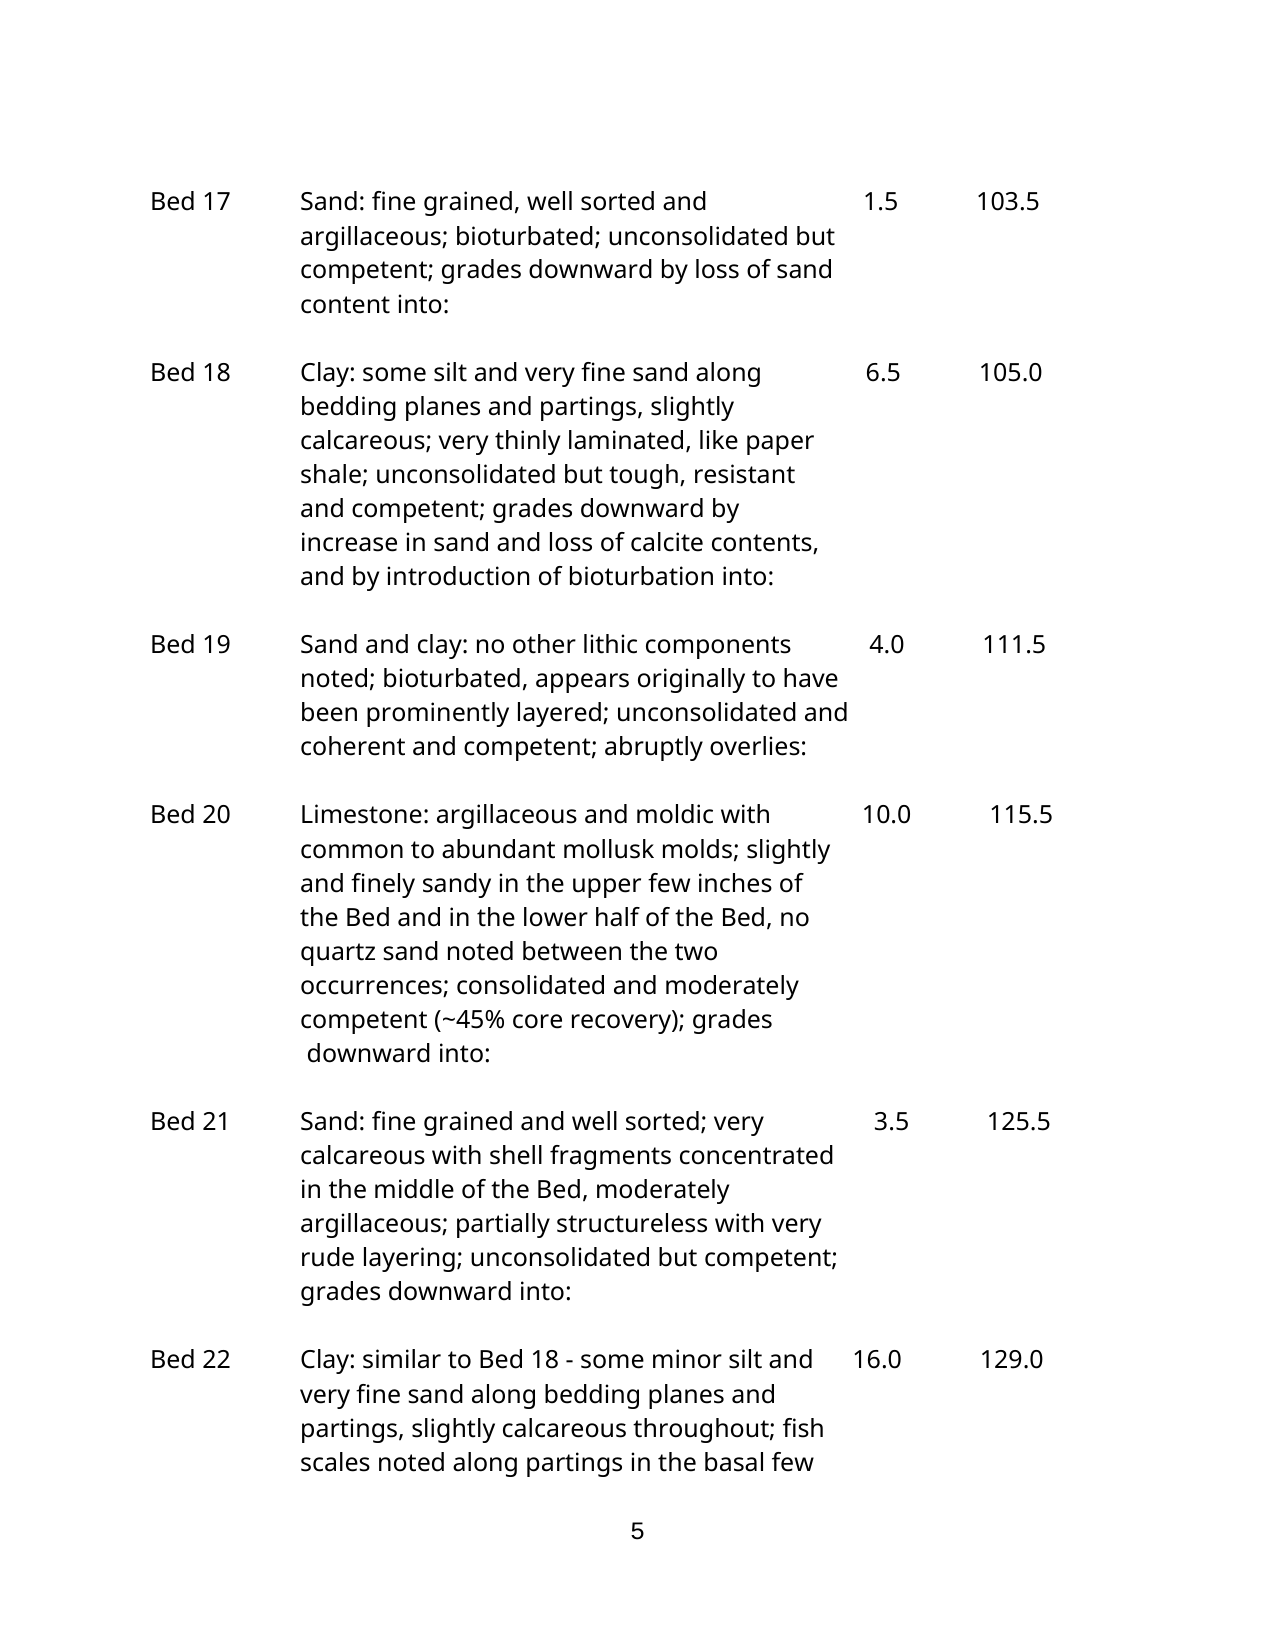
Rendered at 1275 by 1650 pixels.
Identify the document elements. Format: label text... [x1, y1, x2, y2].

text very fine sand along bedding planes and [150, 1376, 1125, 1410]
text noted; bioturbated, appears originally to have [150, 661, 1125, 695]
text competent (~45% core recovery); grades [150, 1002, 1125, 1036]
text content into: [150, 286, 1125, 320]
text competent; grades downward by loss of sand [150, 252, 1125, 286]
text Bed 22 Clay: similar to Bed 18 - some minor silt and 16.0 129.0 [150, 1342, 1125, 1376]
text been prominently layered; unconsolidated and [150, 695, 1125, 729]
text argillaceous; partially structureless with very [150, 1206, 1125, 1240]
text argillaceous; bioturbated; unconsolidated but [150, 218, 1125, 252]
text partings, slightly calcareous throughout; fish [150, 1410, 1125, 1444]
text and finely sandy in the upper few inches of [150, 865, 1125, 899]
text scales noted along partings in the basal few [150, 1444, 1125, 1478]
text and competent; grades downward by [150, 491, 1125, 525]
text increase in sand and loss of calcite contents, [150, 525, 1125, 559]
text grades downward into: [150, 1274, 1125, 1308]
text downward into: [150, 1036, 1125, 1070]
text calcareous; very thinly laminated, like paper [150, 422, 1125, 457]
text coherent and competent; abruptly overlies: [150, 729, 1125, 763]
text Bed 17 Sand: fine grained, well sorted and 1.5 103.5 [150, 184, 1125, 218]
text in the middle of the Bed, moderately [150, 1172, 1125, 1206]
text common to abundant mollusk molds; slightly [150, 831, 1125, 865]
text Bed 20 Limestone: argillaceous and moldic with 10.0 115.5 [150, 797, 1125, 831]
text Bed 18 Clay: some silt and very fine sand along 6.5 105.0 [150, 354, 1125, 388]
text quartz sand noted between the two [150, 933, 1125, 967]
text the Bed and in the lower half of the Bed, no [150, 899, 1125, 933]
text Bed 21 Sand: fine grained and well sorted; very 3.5 125.5 [150, 1104, 1125, 1138]
text bedding planes and partings, slightly [150, 388, 1125, 422]
text and by introduction of bioturbation into: [150, 559, 1125, 593]
text occurrences; consolidated and moderately [150, 967, 1125, 1002]
text Bed 19 Sand and clay: no other lithic components 4.0 111.5 [150, 627, 1125, 661]
text rude layering; unconsolidated but competent; [150, 1240, 1125, 1274]
text calcareous with shell fragments concentrated [150, 1138, 1125, 1172]
text shale; unconsolidated but tough, resistant [150, 457, 1125, 491]
